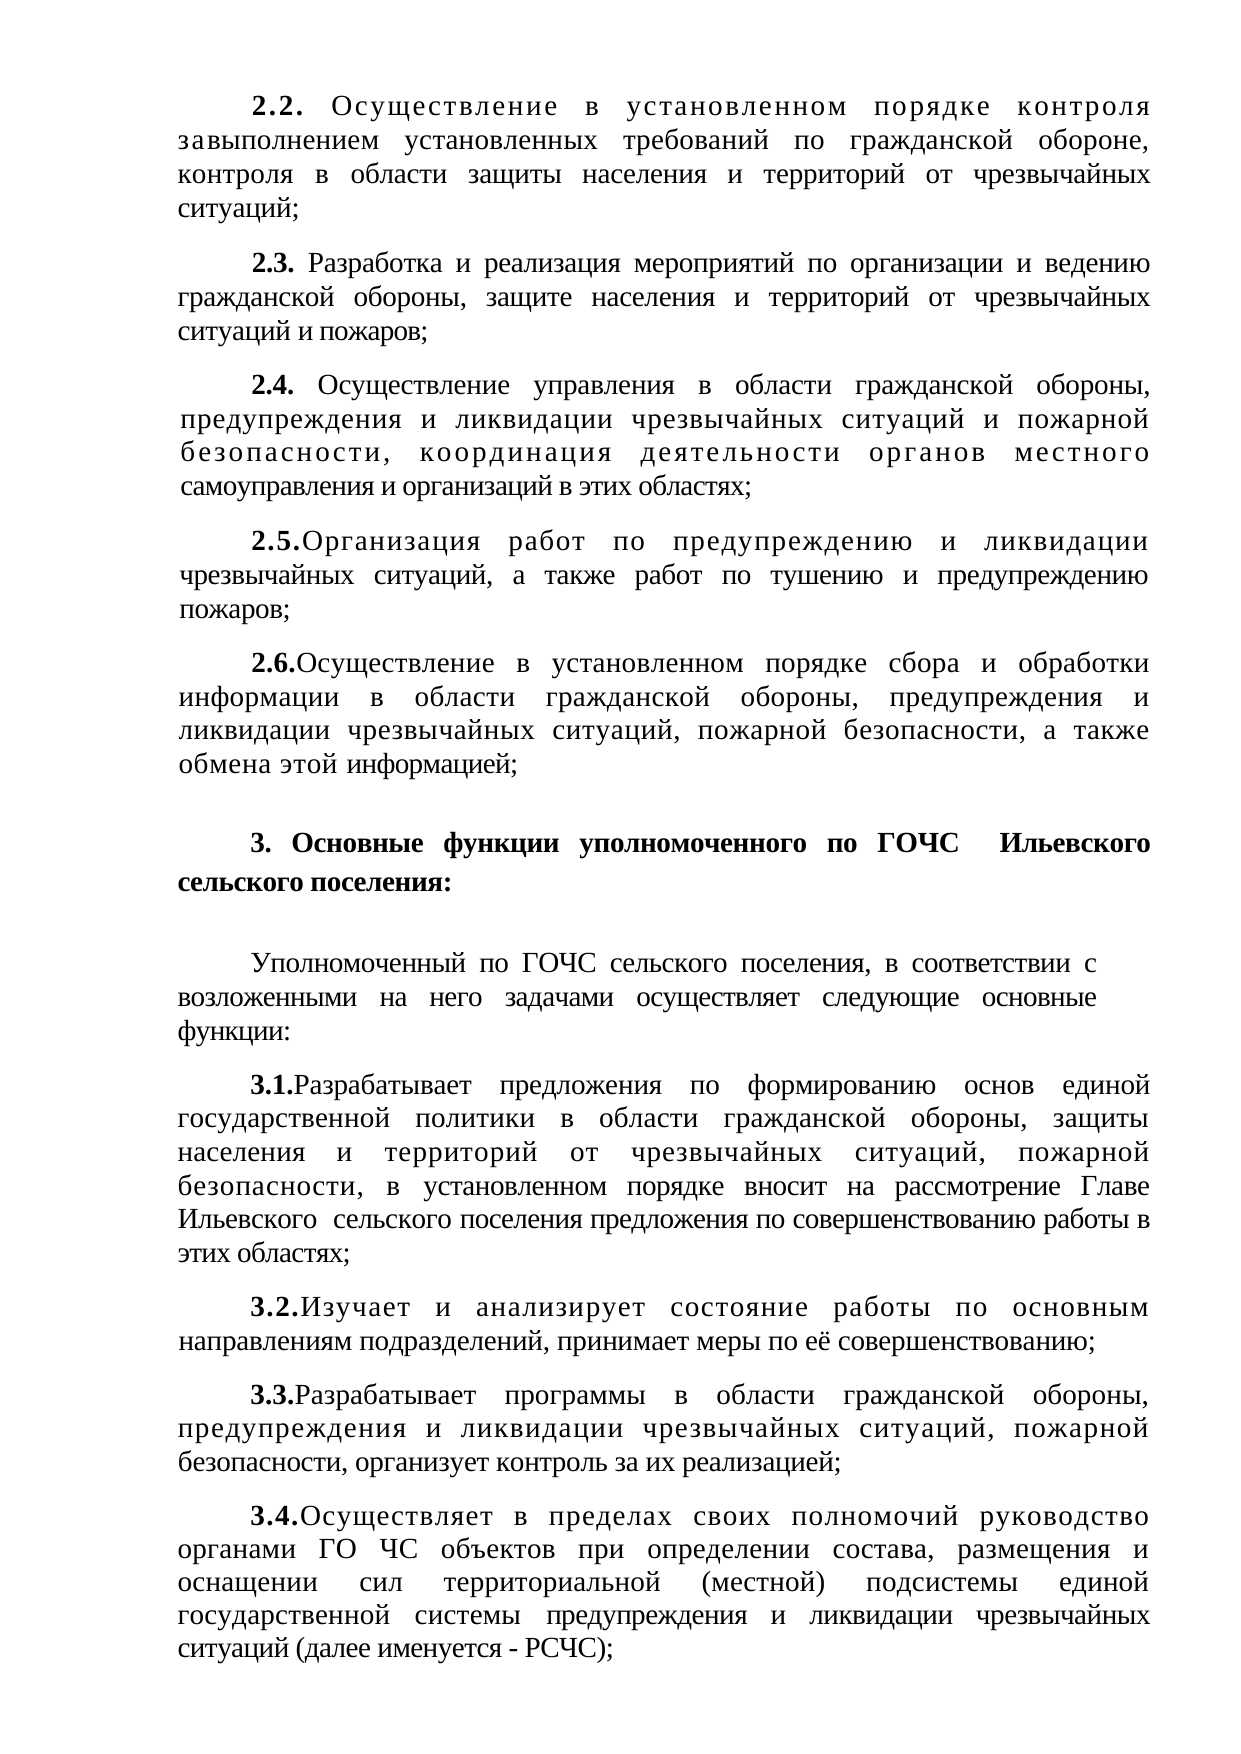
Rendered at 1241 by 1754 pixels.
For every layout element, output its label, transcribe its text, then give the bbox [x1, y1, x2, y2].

text 3.2.Изучает и анализирует состояние работы по основным направлениям подразделений, принимает меры по её совершенствованию; [178, 1289, 1149, 1357]
text 2.5.Организация работ по предупреждению и ликвидации чрезвычайных ситуаций, а также работ по тушению и предупреждению пожаров; [179, 523, 1149, 625]
text 3.1.Разрабатывает предложения по формированию основ единой государственной политики в области гражданской обороны, защиты населения и территорий от чрезвычайных ситуаций, пожарной безопасности, в установленном порядке вносит на рассмотрение Главе Ильевского сельского поселения предложения по совершенствованию работы в этих областях; [177, 1067, 1151, 1269]
text 2.4. Осуществление управления в области гражданской обороны, предупреждения и ликвидации чрезвычайных ситуаций и пожарной безопасности, координация деятельности органов местного самоуправления и организаций в этих областях; [180, 368, 1151, 502]
text 2.3. Разработка и реализация мероприятий по организации и ведению гражданской обороны, защите населения и территорий от чрезвычайных ситуаций и пожаров; [177, 245, 1151, 347]
text 2.2. Осуществление в установленном порядке контроля завыполнением установленных требований по гражданской обороне, контроля в области защиты населения и территорий от чрезвычайных ситуаций; [177, 89, 1151, 224]
text Уполномоченный по ГОЧС сельского поселения, в соответствии с возложенными на него задачами осуществляет следующие основные функции: [177, 946, 1098, 1047]
text 2.6.Осуществление в установленном порядке сбора и обработки информации в области гражданской обороны, предупреждения и ликвидации чрезвычайных ситуаций, пожарной безопасности, а также обмена этой информацией; [178, 646, 1151, 780]
text 3.4.Осуществляет в пределах своих полномочий руководство органами ГО ЧС объектов при определении состава, размещения и оснащении сил территориальной (местной) подсистемы единой государственной системы предупреждения и ликвидации чрезвычайных ситуаций (далее именуется - РСЧС); [177, 1499, 1151, 1664]
text 3.3.Разрабатывает программы в области гражданской обороны, предупреждения и ликвидации чрезвычайных ситуаций, пожарной безопасности, организует контроль за их реализацией; [178, 1377, 1150, 1478]
text 3. Основные функции уполномоченного по ГОЧС Ильевского сельского поселения: [177, 825, 1152, 897]
